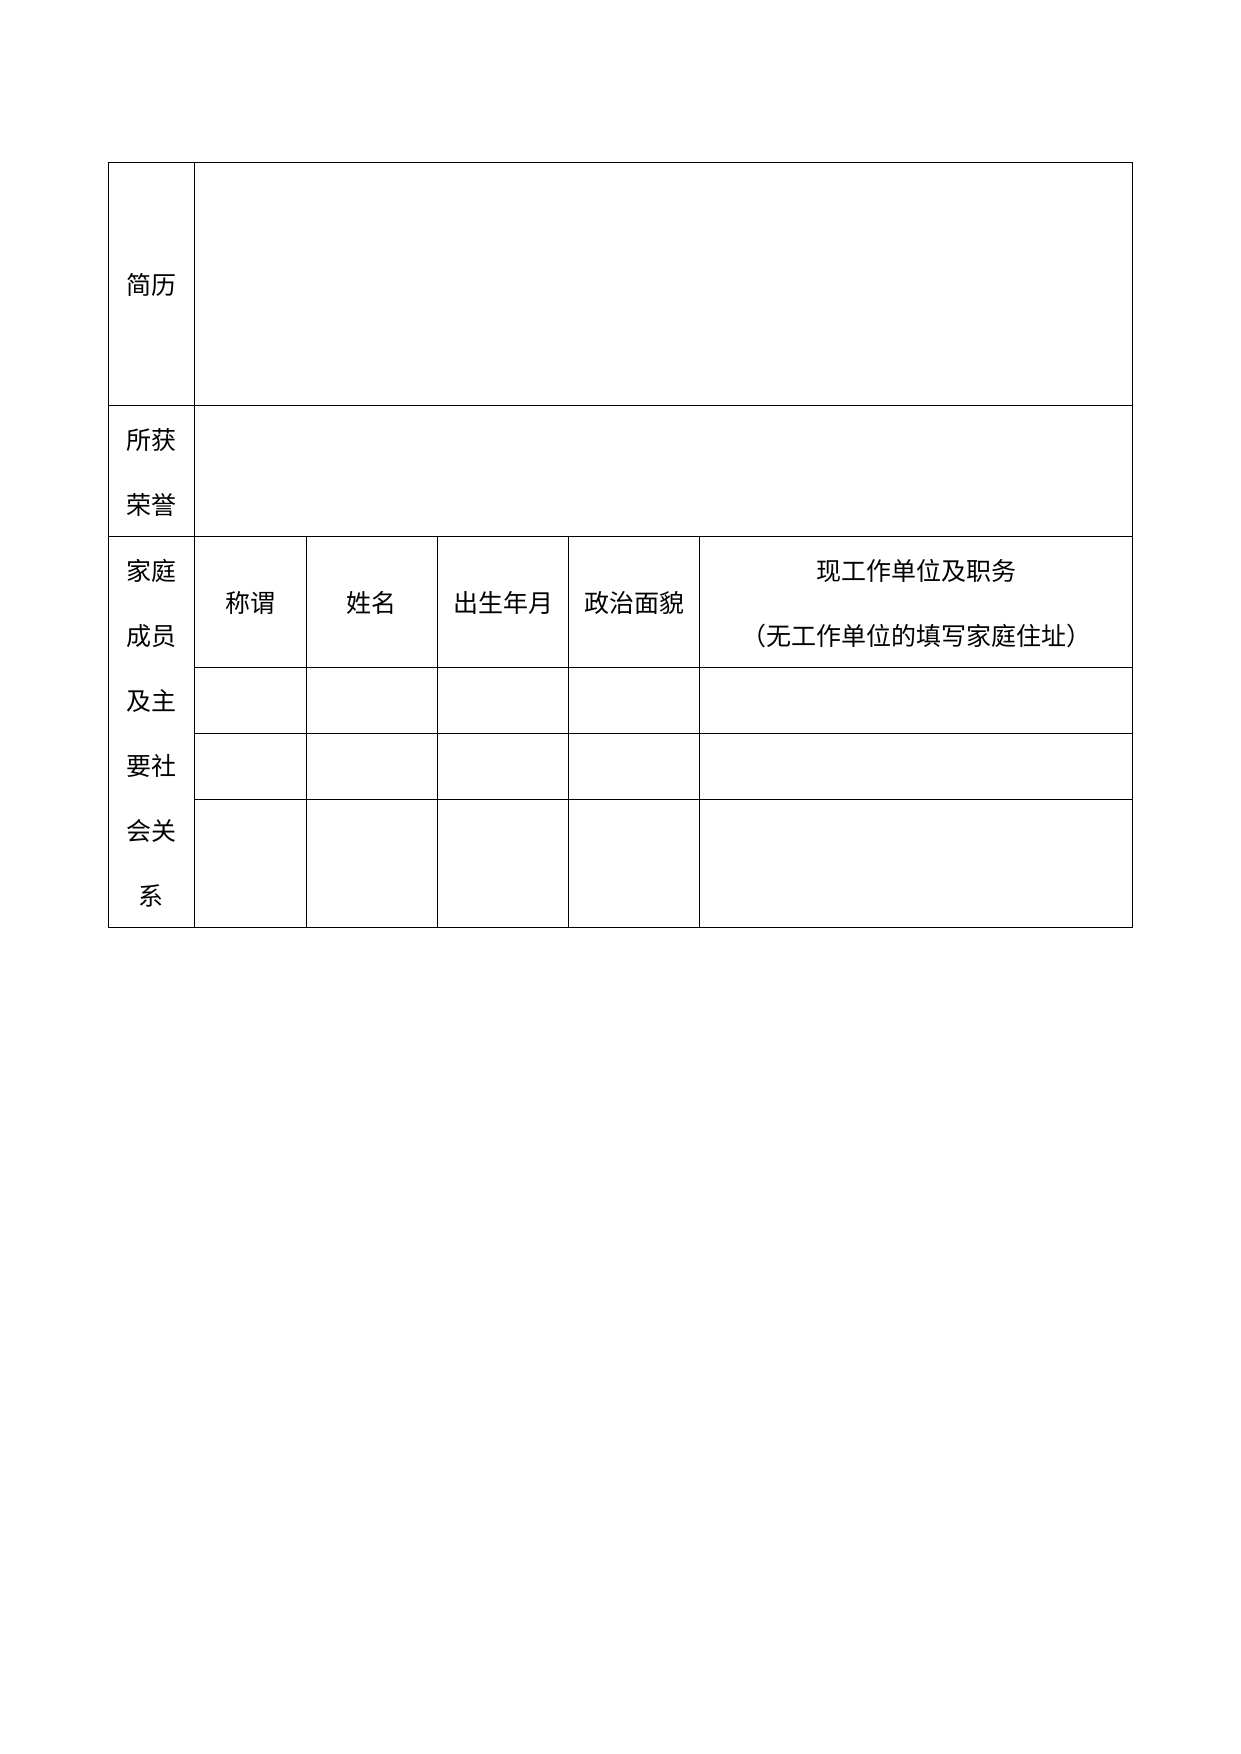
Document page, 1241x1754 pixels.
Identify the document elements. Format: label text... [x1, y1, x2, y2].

table_cell 简历 [109, 163, 194, 405]
table_cell 家庭成员及主要社会关系 [109, 537, 194, 927]
table_cell [569, 734, 699, 799]
table_cell [195, 800, 306, 927]
table_cell [195, 734, 306, 799]
table_cell [195, 668, 306, 733]
table_cell [438, 734, 568, 799]
table_cell [307, 734, 437, 799]
table_cell [700, 668, 1132, 733]
table_cell [438, 800, 568, 927]
table_cell 姓名 [307, 537, 437, 667]
table_cell 所获荣誉 [109, 406, 194, 536]
table_cell [438, 668, 568, 733]
table_cell [195, 406, 1132, 536]
table_cell [700, 800, 1132, 927]
table_cell [569, 668, 699, 733]
table_cell [569, 800, 699, 927]
table_cell 称谓 [195, 537, 306, 667]
table_cell [700, 734, 1132, 799]
table_cell 出生年月 [438, 537, 568, 667]
table_cell [195, 163, 1132, 405]
table_cell 现工作单位及职务 （无工作单位的填写家庭住址） [700, 537, 1132, 667]
table_cell [307, 800, 437, 927]
table_cell [307, 668, 437, 733]
table_cell 政治面貌 [569, 537, 699, 667]
